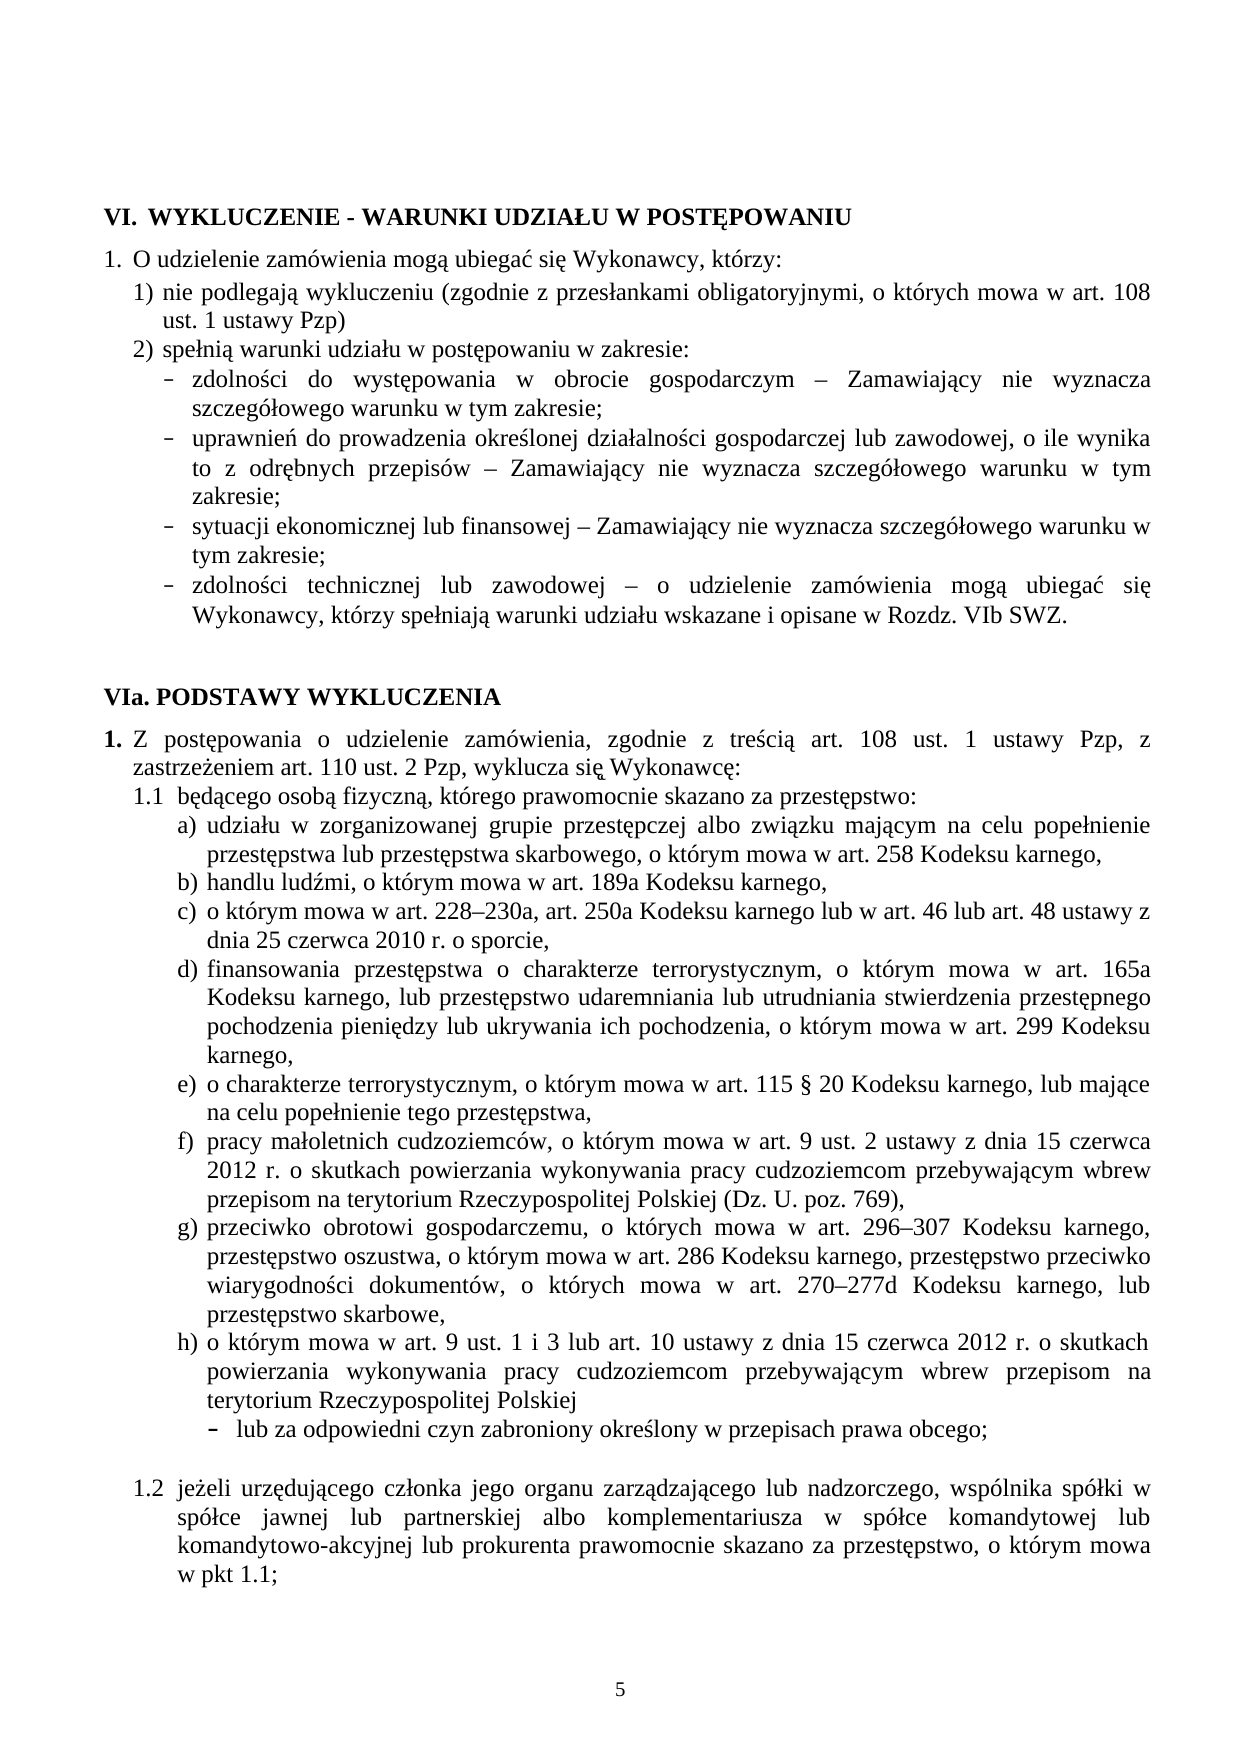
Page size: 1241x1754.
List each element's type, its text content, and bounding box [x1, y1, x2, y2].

list zdolności do występowania w obrocie gospodarczym – Zamawiający nie wyznacza szczegółowego warunku w tym zakresie; [162, 363, 1152, 422]
list udziału w zorganizowanej grupie przestępczej albo związku mającym na celu popełnienie przestępstwa lub przestępstwa skarbowego, o którym mowa w art. 258 Kodeksu karnego, [177, 810, 1152, 867]
list uprawnień do prowadzenia określonej działalności gospodarczej lub zawodowej, o ile wynika to z odrębnych przepisów – Zamawiający nie wyznacza szczegółowego warunku w tym zakresie; [162, 422, 1152, 510]
list o którym mowa w art. 228–230a, art. 250a Kodeksu karnego lub w art. 46 lub art. 48 ustawy z dnia 25 czerwca 2010 r. o sporcie, [177, 896, 1152, 954]
text VIa. PODSTAWY WYKLUCZENIA [74, 682, 1152, 711]
list lub za odpowiedni czyn zabroniony określony w przepisach prawa obcego; [207, 1414, 1152, 1444]
list handlu ludźmi, o którym mowa w art. 189a Kodeksu karnego, [177, 867, 1152, 896]
list sytuacji ekonomicznej lub finansowej – Zamawiający nie wyznacza szczegółowego warunku w tym zakresie; [162, 510, 1152, 569]
list finansowania przestępstwa o charakterze terrorystycznym, o którym mowa w art. 165a Kodeksu karnego, lub przestępstwo udaremniania lub utrudniania stwierdzenia przestępnego pochodzenia pieniędzy lub ukrywania ich pochodzenia, o którym mowa w art. 299 Kodeksu karnego, [177, 954, 1152, 1069]
list zdolności technicznej lub zawodowej – o udzielenie zamówienia mogą ubiegać się Wykonawcy, którzy spełniają warunki udziału wskazane i opisane w Rozdz. VIb SWZ. [162, 569, 1152, 629]
list pracy małoletnich cudzoziemców, o którym mowa w art. 9 ust. 2 ustawy z dnia 15 czerwca 2012 r. o skutkach powierzania wykonywania pracy cudzoziemcom przebywającym wbrew przepisom na terytorium Rzeczypospolitej Polskiej (Dz. U. poz. 769), [177, 1126, 1152, 1212]
list będącego osobą fizyczną, którego prawomocnie skazano za przestępstwo: [133, 781, 1152, 810]
list WYKLUCZENIE - WARUNKI UDZIAŁU W POSTĘPOWANIU [103, 202, 1152, 231]
list O udzielenie zamówienia mogą ubiegać się Wykonawcy, którzy: [103, 244, 1152, 272]
list o którym mowa w art. 9 ust. 1 i 3 lub art. 10 ustawy z dnia 15 czerwca 2012 r. o skutkach powierzania wykonywania pracy cudzoziemcom przebywającym wbrew przepisom na terytorium Rzeczypospolitej Polskiej [177, 1327, 1152, 1414]
list o charakterze terrorystycznym, o którym mowa w art. 115 § 20 Kodeksu karnego, lub mające na celu popełnienie tego przestępstwa, [177, 1069, 1152, 1126]
list Z postępowania o udzielenie zamówienia, zgodnie z treścią art. 108 ust. 1 ustawy Pzp, z zastrzeżeniem art. 110 ust. 2 Pzp, wyklucza się̨ Wykonawcę: [103, 724, 1152, 781]
list jeżeli urzędującego członka jego organu zarządzającego lub nadzorczego, wspólnika spółki w spółce jawnej lub partnerskiej albo komplementariusza w spółce komandytowej lub komandytowo-akcyjnej lub prokurenta prawomocnie skazano za przestępstwo, o którym mowa w pkt 1.1; [133, 1473, 1152, 1588]
list nie podlegają wykluczeniu (zgodnie z przesłankami obligatoryjnymi, o których mowa w art. 108 ust. 1 ustawy Pzp) [133, 277, 1152, 334]
list przeciwko obrotowi gospodarczemu, o których mowa w art. 296–307 Kodeksu karnego, przestępstwo oszustwa, o którym mowa w art. 286 Kodeksu karnego, przestępstwo przeciwko wiarygodności dokumentów, o których mowa w art. 270–277d Kodeksu karnego, lub przestępstwo skarbowe, [177, 1212, 1152, 1327]
list spełnią warunki udziału w postępowaniu w zakresie: [133, 334, 1152, 363]
